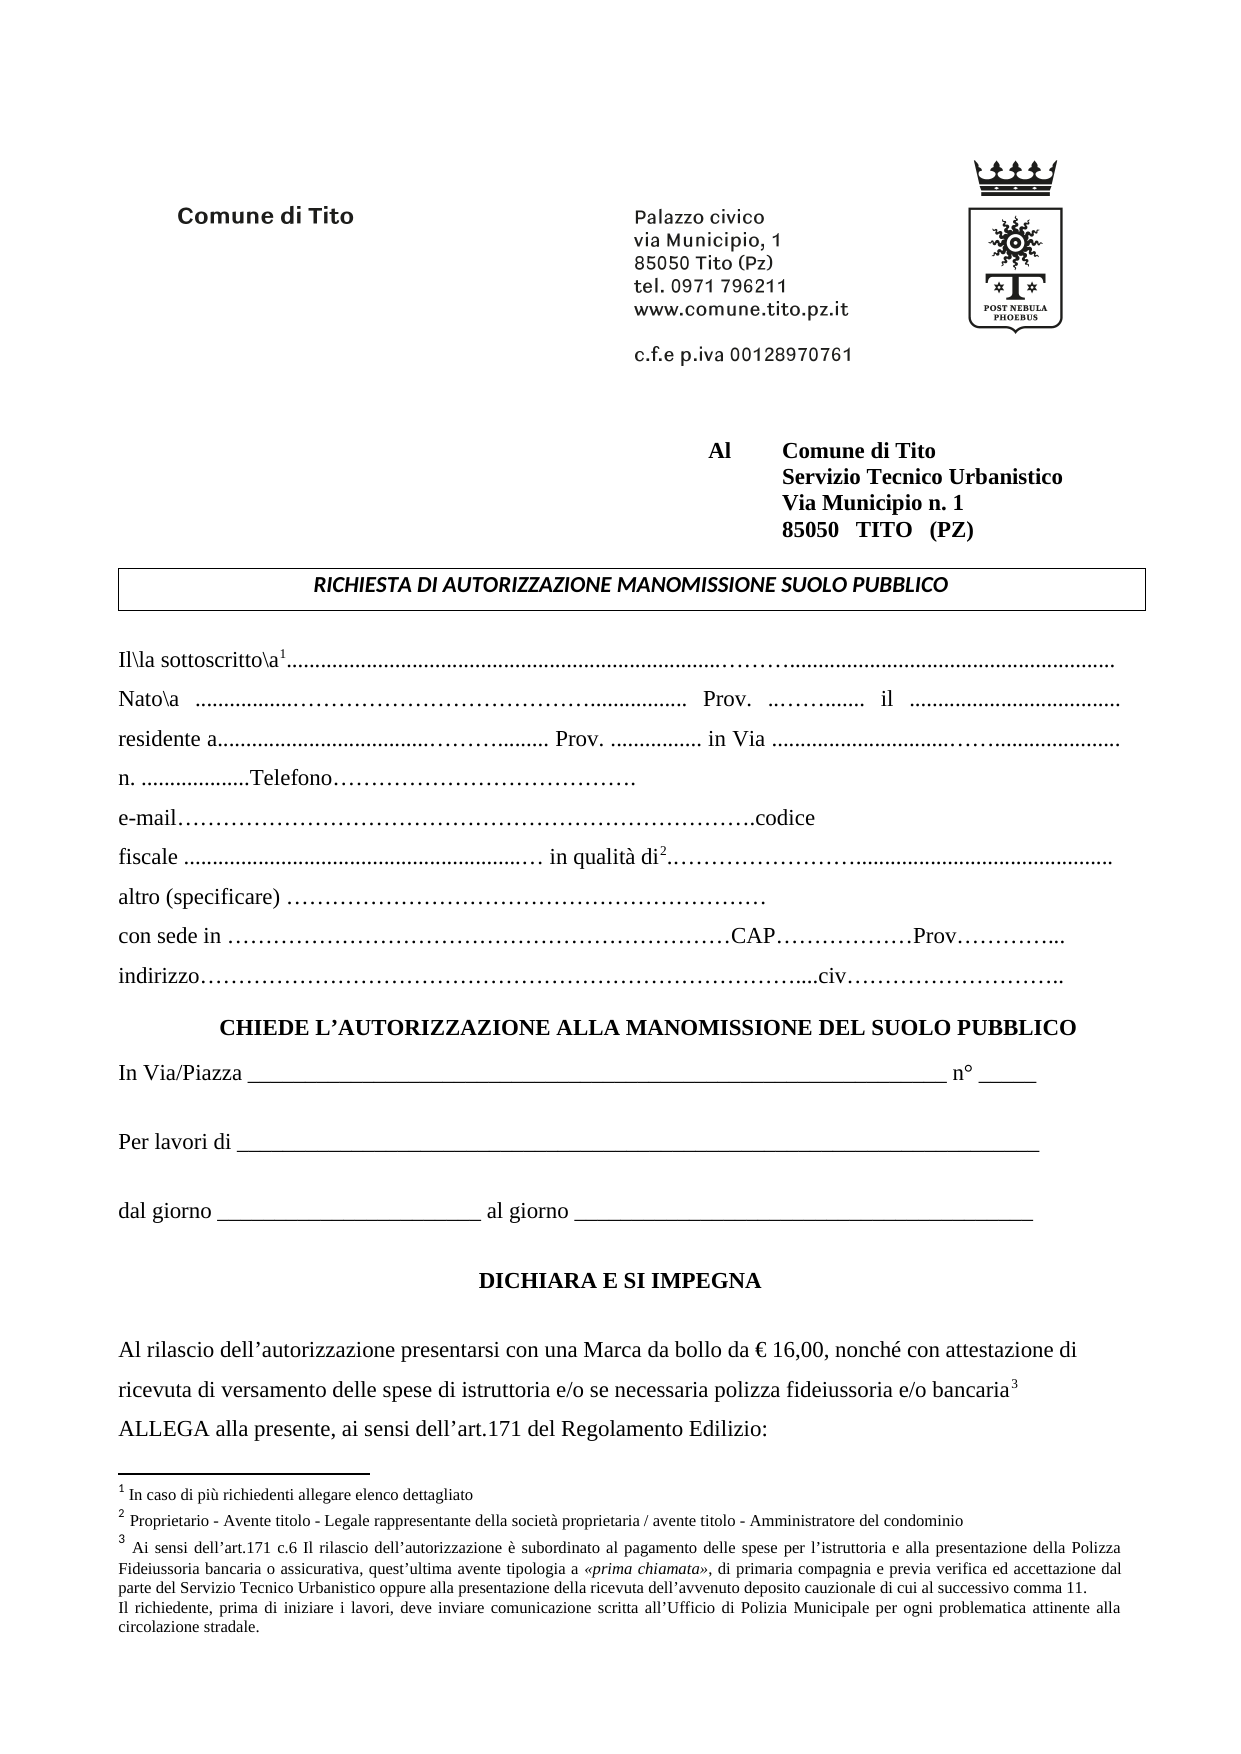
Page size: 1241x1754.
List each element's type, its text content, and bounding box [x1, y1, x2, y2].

text Per lavori di ______________________________________________________________________ [118, 1128, 1122, 1154]
text ALLEGA alla presente, ai sensi dell’art.171 del Regolamento Edilizio: [118, 1415, 1122, 1442]
picture [0, 88, 1240, 437]
text In Via/Piazza _____________________________________________________________ n° _____ [118, 1059, 1122, 1085]
text DICHIARA E SI IMPEGNA [118, 1267, 1122, 1293]
text altro (specificare) ……………………………………………………… [118, 883, 1122, 909]
text Al rilascio dell’autorizzazione presentarsi con una Marca da bollo da € 16,00, nonché con attestazione di ricevuta di versamento delle spese di istruttoria e/o se necessaria polizza fideiussoria e/o bancaria [118, 1336, 1122, 1402]
text Servizio Tecnico Urbanistico [708, 463, 1122, 489]
text con sede in …………………………………………………………CAP………………Prov…………... [118, 922, 1122, 948]
text Al Comune di Tito [708, 437, 1122, 463]
text CHIEDE L’AUTORIZZAZIONE ALLA MANOMISSIONE DEL SUOLO PUBBLICO [118, 1014, 1122, 1040]
text dal giorno _______________________ al giorno ________________________________________ [118, 1197, 1122, 1224]
text indirizzo……………………………………………………………………....civ……………………….. [118, 962, 1122, 988]
text e-mail………………………………………………………………….codice fiscale ...........................................................… in qualità di.……………………............................................. [118, 804, 1122, 869]
text Nato\a .................…………………………………................. Prov. ..……....... il ..................................... residente a.....................................………......... Prov. ................ in Via ...............................……...................... n. ...................Telefono…………………………………. [118, 685, 1122, 791]
text 85050 TITO (PZ) [708, 516, 1122, 542]
text Via Municipio n. 1 [708, 489, 1122, 516]
text Il\la sottoscritto\a............................................................................………......................................................... [118, 646, 1122, 672]
